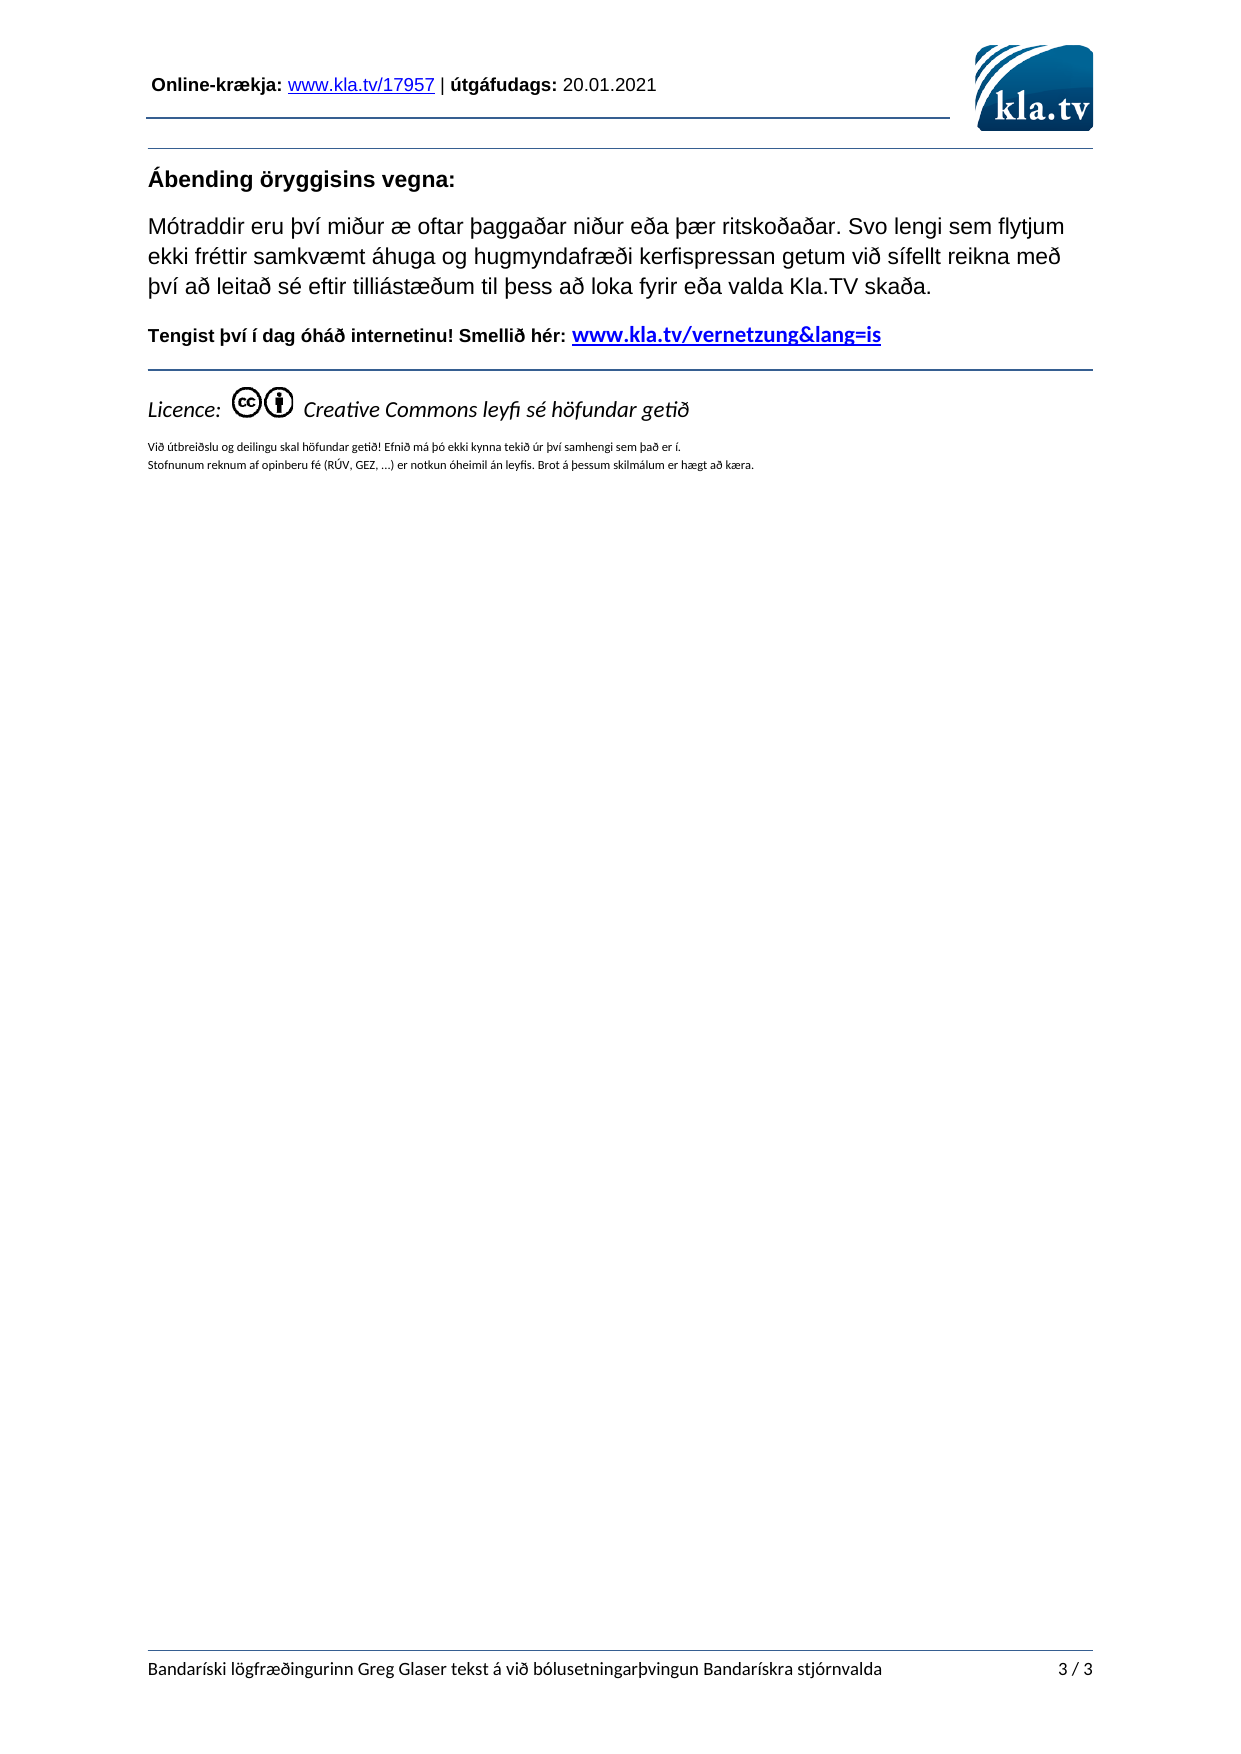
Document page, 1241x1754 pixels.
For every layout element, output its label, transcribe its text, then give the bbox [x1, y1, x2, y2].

text Tengist því í dag óháð internetinu! Smellið hér: www.kla.tv/vernetzung&lang=is [148, 320, 1093, 348]
text Ábending öryggisins vegna: [148, 149, 1093, 192]
text Mótraddir eru því miður æ oftar þaggaðar niður eða þær ritskoðaðar. Svo lengi sem flytjum ekki fréttir samkvæmt áhuga og hugmyndafræði kerfispressan getum við sífellt reikna með því að leitað sé eftir tilliástæðum til þess að loka fyrir eða valda Kla.TV skaða. [148, 213, 1093, 299]
text Licence: Creative Commons leyfi sé höfundar getið [148, 371, 1093, 423]
text Við útbreiðslu og deilingu skal höfundar getið! Efnið má þó ekki kynna tekið úr því samhengi sem það er í. Stofnunum reknum af opinberu fé (RÚV, GEZ, ...) er notkun óheimil án leyfis. Brot á þessum skilmálum er hægt að kæra. [148, 440, 1093, 473]
